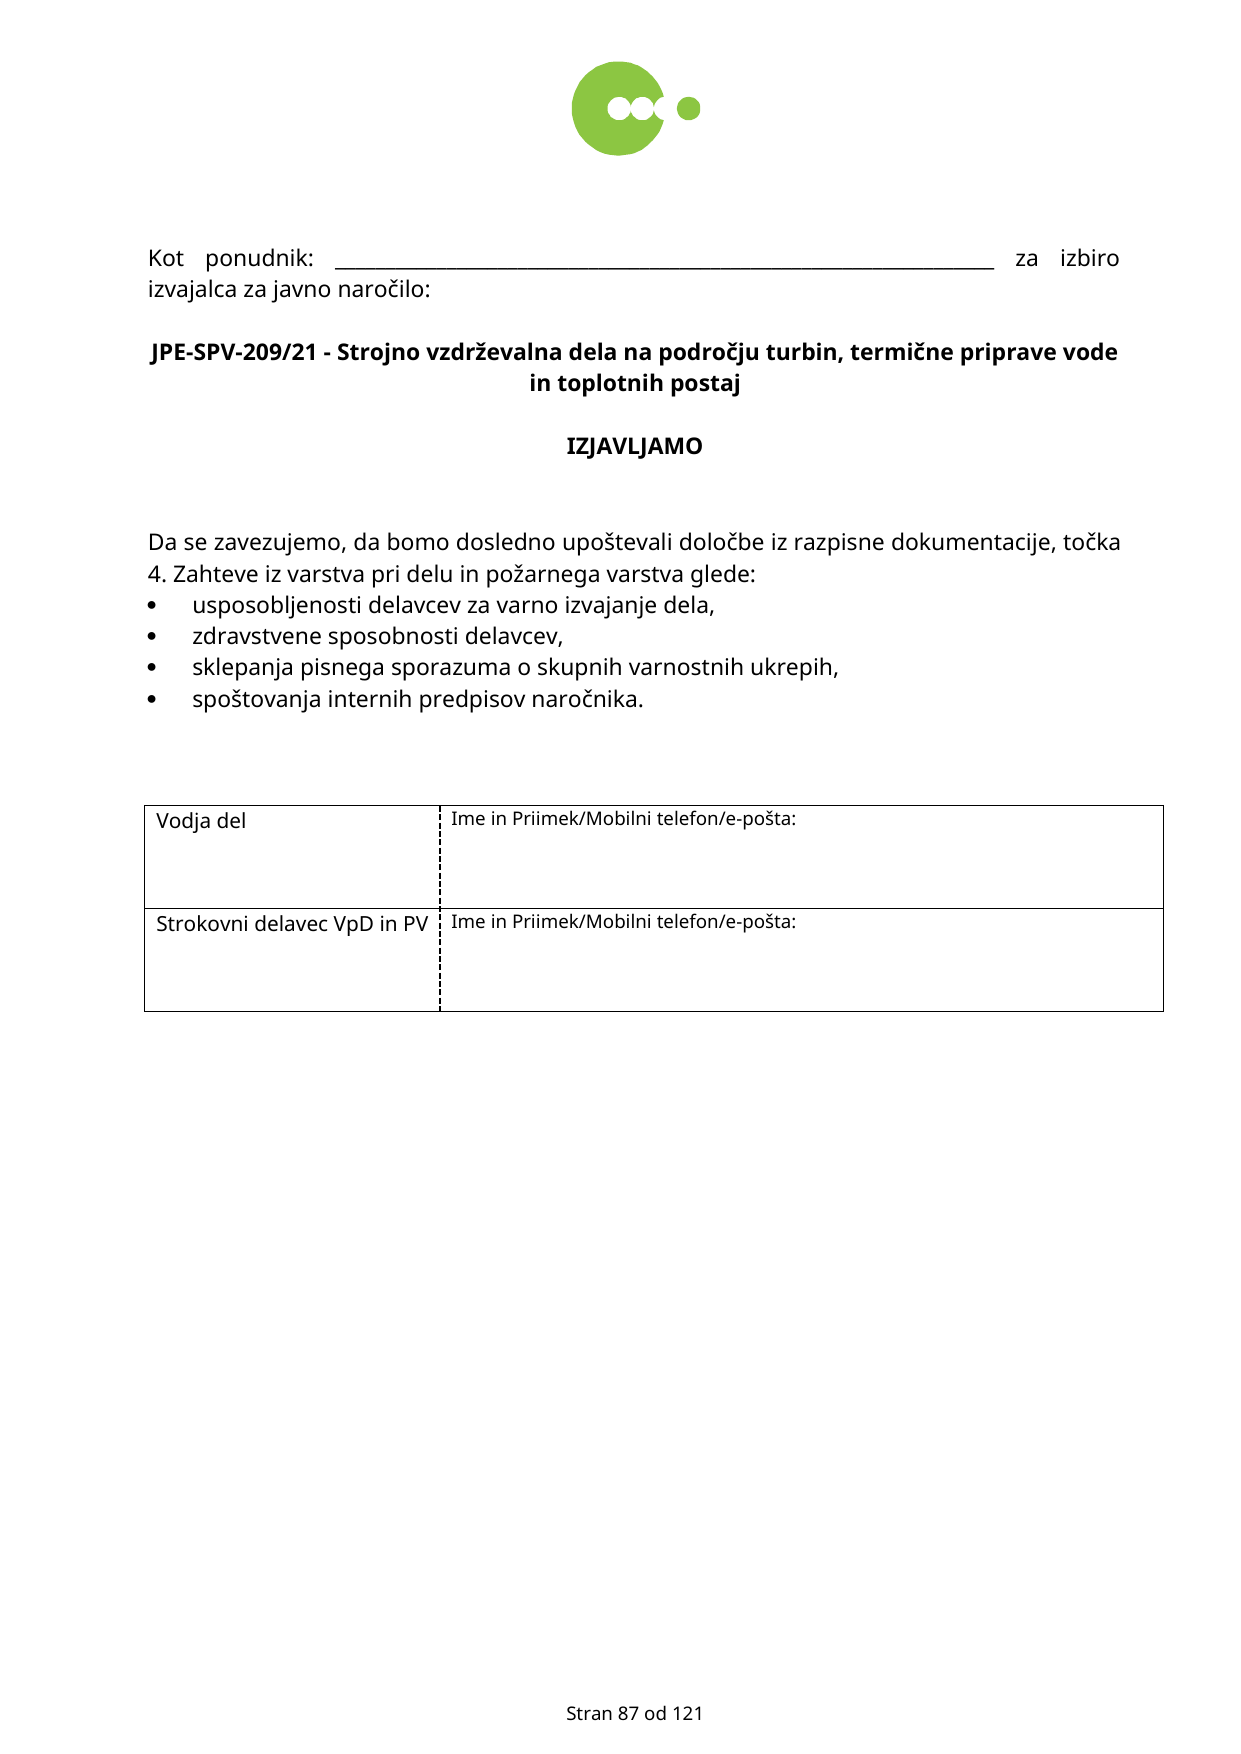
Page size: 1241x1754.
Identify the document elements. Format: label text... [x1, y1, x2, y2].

list zdravstvene sposobnosti delavcev, [148, 620, 1122, 651]
list spoštovanja internih predpisov naročnika. [148, 682, 1122, 714]
table_header Vodja del [145, 806, 440, 908]
table_header Ime in Priimek/Mobilni telefon/e-pošta: [440, 806, 1163, 908]
list usposobljenosti delavcev za varno izvajanje dela, [148, 589, 1122, 620]
text Kot ponudnik: _________________________________________________________________ za izbiro izvajalca za javno naročilo: [148, 242, 1122, 305]
list sklepanja pisnega sporazuma o skupnih varnostnih ukrepih, [148, 651, 1122, 682]
table_cell Strokovni delavec VpD in PV [145, 909, 440, 1011]
text IZJAVLJAMO [148, 430, 1122, 461]
table_cell Ime in Priimek/Mobilni telefon/e-pošta: [440, 909, 1163, 1011]
text JPE-SPV-209/21 - Strojno vzdrževalna dela na področju turbin, termične priprave vode in toplotnih postaj [148, 336, 1122, 398]
text Da se zavezujemo, da bomo dosledno upoštevali določbe iz razpisne dokumentacije, točka 4. Zahteve iz varstva pri delu in požarnega varstva glede: [148, 526, 1122, 589]
